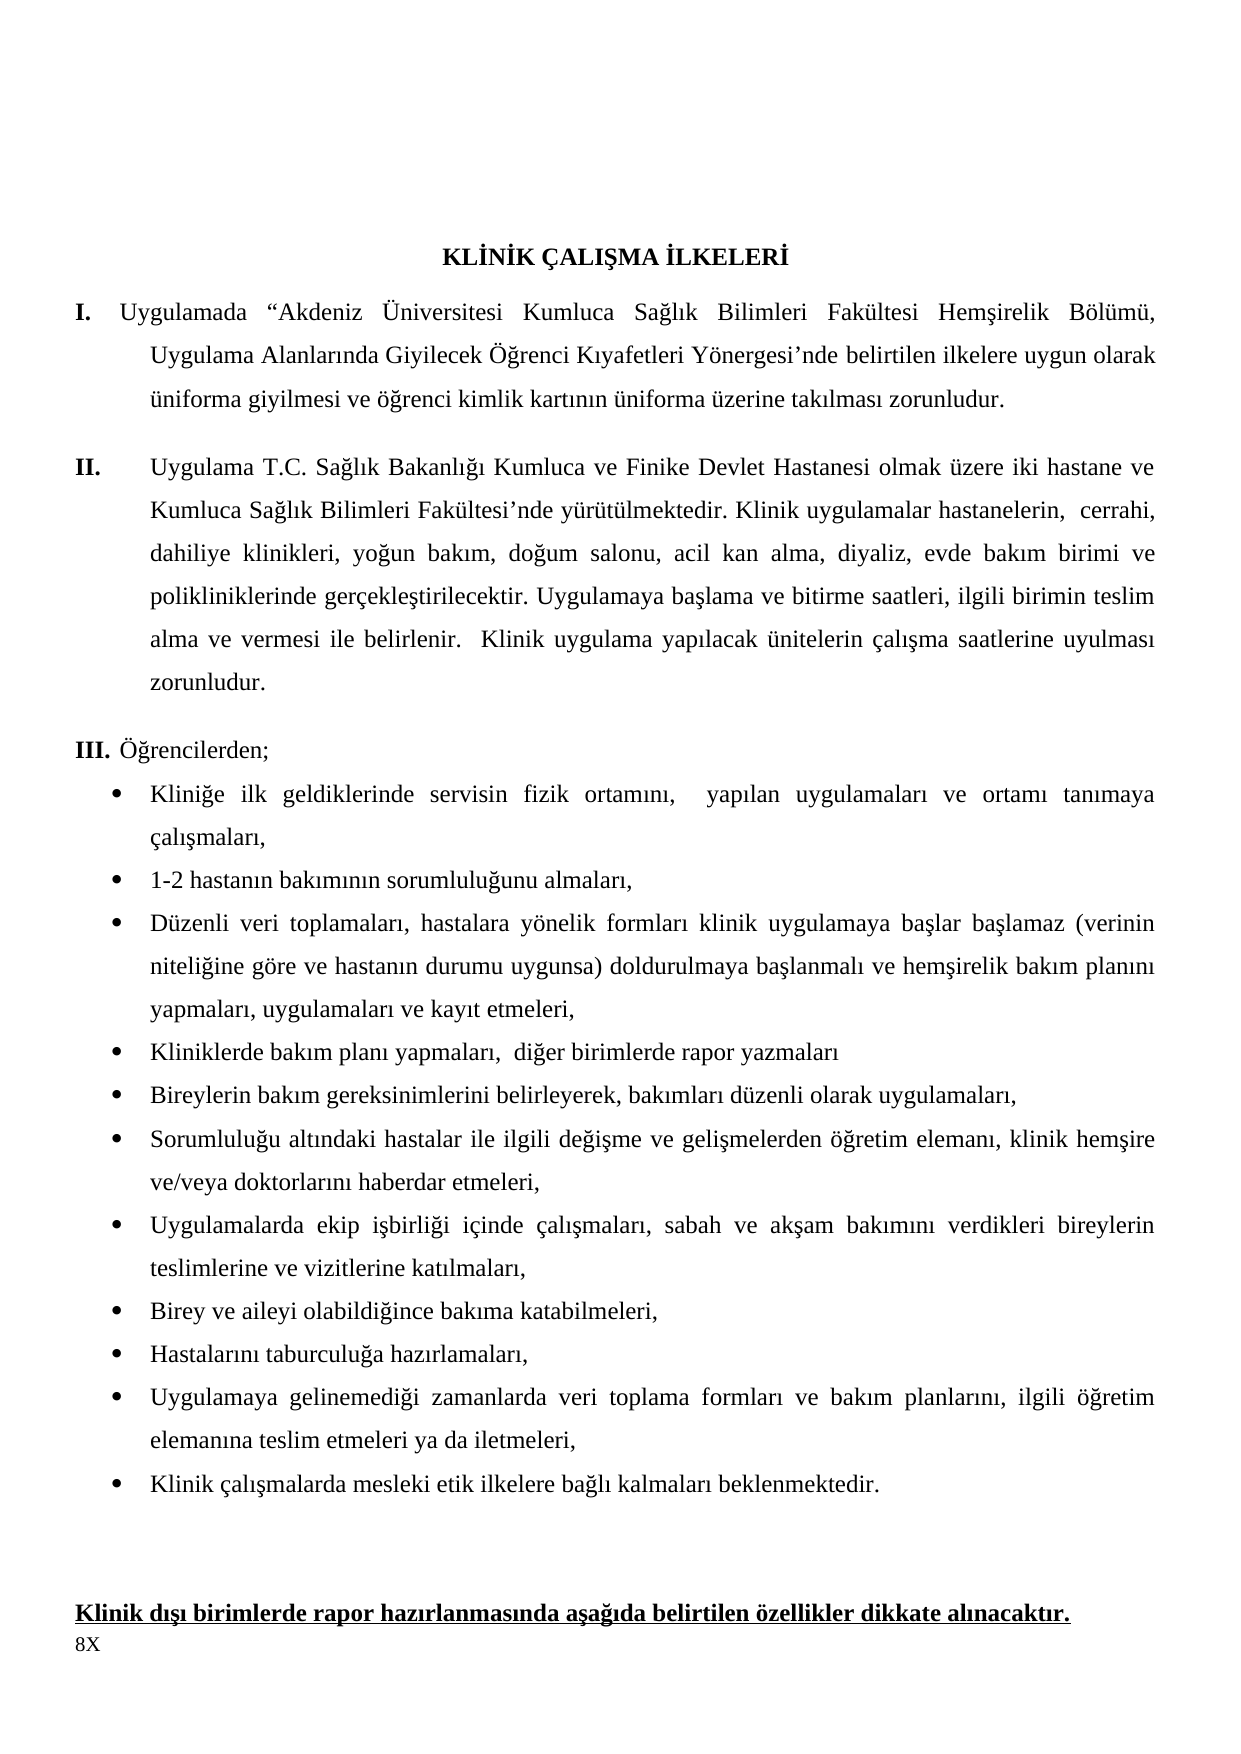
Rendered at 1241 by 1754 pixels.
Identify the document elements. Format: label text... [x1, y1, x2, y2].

list Klinik çalışmalarda mesleki etik ilkelere bağlı kalmaları beklenmektedir. [112, 1469, 1156, 1497]
list Kliniklerde bakım planı yapmaları, diğer birimlerde rapor yazmaları [112, 1037, 1156, 1066]
list Uygulamaya gelinemediği zamanlarda veri toplama formları ve bakım planlarını, ilgili öğretim elemanına teslim etmeleri ya da iletmeleri, [112, 1382, 1156, 1454]
text KLİNİK ÇALIŞMA İLKELERİ [75, 242, 1156, 271]
list Düzenli veri toplamaları, hastalara yönelik formları klinik uygulamaya başlar başlamaz (verinin niteliğine göre ve hastanın durumu uygunsa) doldurulmaya başlanmalı ve hemşirelik bakım planını yapmaları, uygulamaları ve kayıt etmeleri, [112, 908, 1156, 1023]
text Klinik dışı birimlerde rapor hazırlanmasında aşağıda belirtilen özellikler dikkate alınacaktır. [75, 1598, 1156, 1627]
list Uygulama T.C. Sağlık Bakanlığı Kumluca ve Finike Devlet Hastanesi olmak üzere iki hastane ve Kumluca Sağlık Bilimleri Fakültesi’nde yürütülmektedir. Klinik uygulamalar hastanelerin, cerrahi, dahiliye klinikleri, yoğun bakım, doğum salonu, acil kan alma, diyaliz, evde bakım birimi ve polikliniklerinde gerçekleştirilecektir. Uygulamaya başlama ve bitirme saatleri, ilgili birimin teslim alma ve vermesi ile belirlenir. Klinik uygulama yapılacak ünitelerin çalışma saatlerine uyulması zorunludur. [75, 452, 1156, 696]
list Hastalarını taburculuğa hazırlamaları, [112, 1339, 1156, 1368]
list Öğrencilerden; [75, 736, 1156, 764]
list Birey ve aileyi olabildiğince bakıma katabilmeleri, [112, 1296, 1156, 1325]
list Bireylerin bakım gereksinimlerini belirleyerek, bakımları düzenli olarak uygulamaları, [112, 1081, 1156, 1109]
list Kliniğe ilk geldiklerinde servisin fizik ortamını, yapılan uygulamaları ve ortamı tanımaya çalışmaları, [112, 779, 1156, 851]
list Sorumluluğu altındaki hastalar ile ilgili değişme ve gelişmelerden öğretim elemanı, klinik hemşire ve/veya doktorlarını haberdar etmeleri, [112, 1124, 1156, 1196]
list Uygulamalarda ekip işbirliği içinde çalışmaları, sabah ve akşam bakımını verdikleri bireylerin teslimlerine ve vizitlerine katılmaları, [112, 1210, 1156, 1282]
list Uygulamada “Akdeniz Üniversitesi Kumluca Sağlık Bilimleri Fakültesi Hemşirelik Bölümü, Uygulama Alanlarında Giyilecek Öğrenci Kıyafetleri Yönergesi’nde belirtilen ilkelere uygun olarak üniforma giyilmesi ve öğrenci kimlik kartının üniforma üzerine takılması zorunludur. [75, 297, 1156, 412]
list 1-2 hastanın bakımının sorumluluğunu almaları, [112, 865, 1156, 894]
